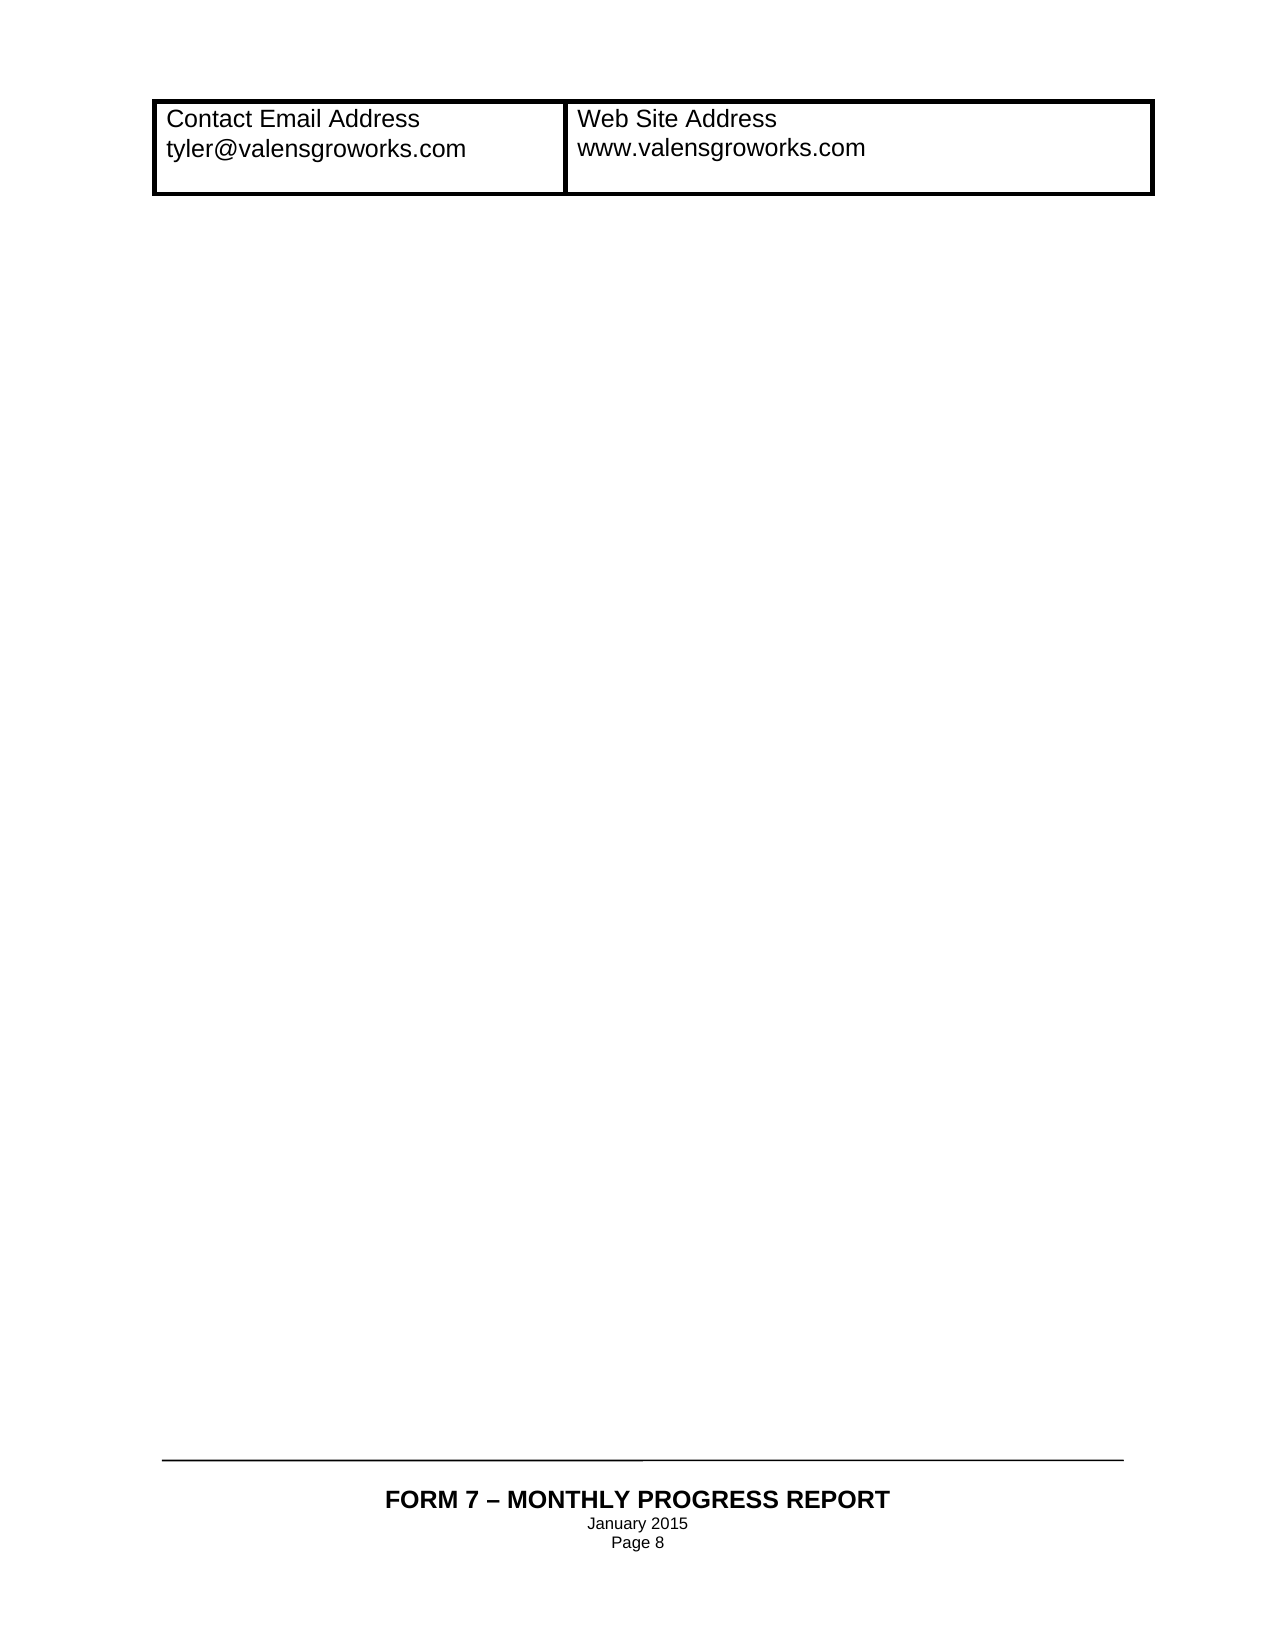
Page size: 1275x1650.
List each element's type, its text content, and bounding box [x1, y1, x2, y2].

table_cell Web Site Address www.valensgroworks.com [568, 104, 1150, 192]
table_cell Contact Email Address tyler@valensgroworks.com [157, 104, 563, 192]
